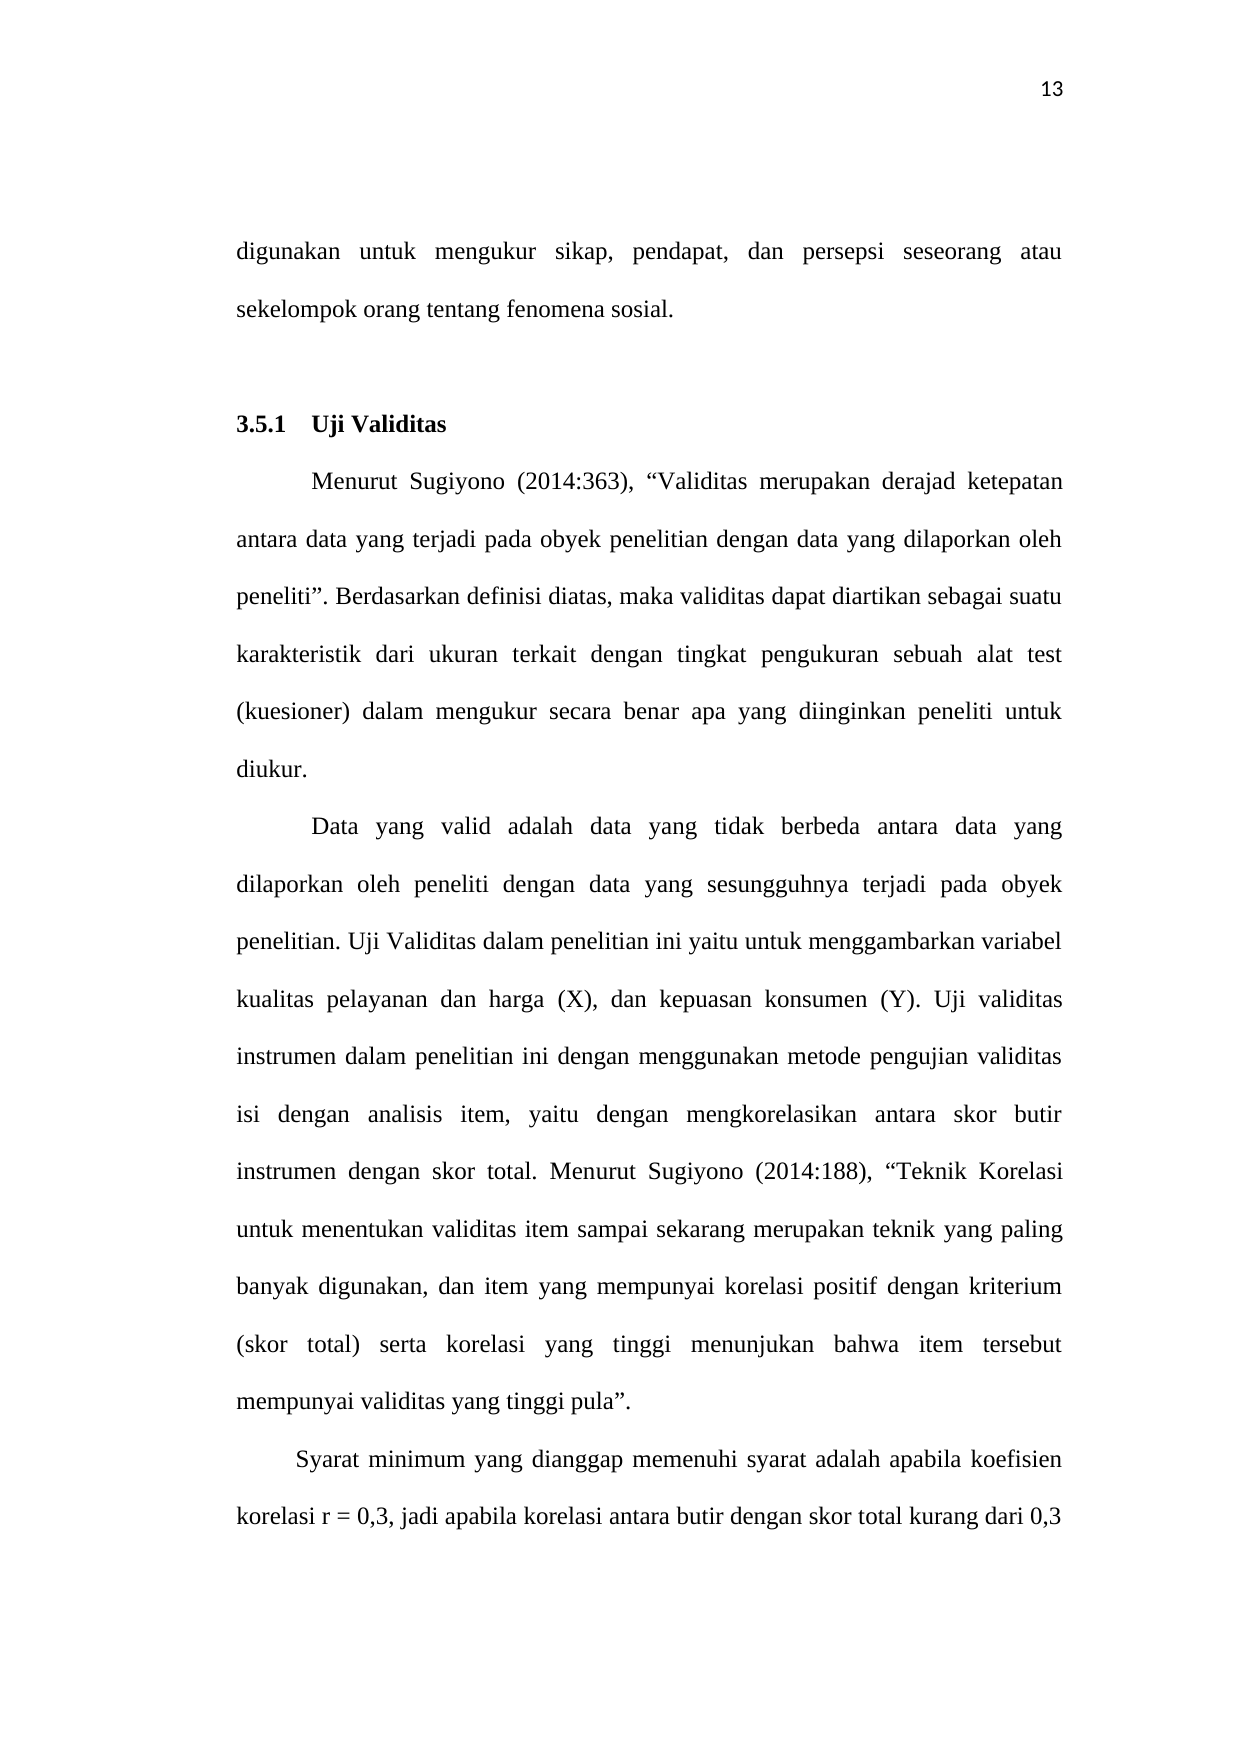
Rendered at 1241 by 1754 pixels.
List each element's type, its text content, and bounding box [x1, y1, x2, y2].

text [236, 236, 1063, 322]
text Data yang valid adalah data yang tidak berbeda antara data yang dilaporkan oleh peneliti dengan data yang sesungguhnya terjadi pada obyek penelitian. Uji Validitas dalam penelitian ini yaitu untuk menggambarkan variabel kualitas pelayanan dan harga (X), dan kepuasan konsumen (Y). Uji validitas instrumen dalam penelitian ini dengan menggunakan metode pengujian validitas isi dengan analisis item, yaitu dengan mengkorelasikan antara skor butir instrumen dengan skor total. Menurut Sugiyono (2014:188), “Teknik Korelasi untuk menentukan validitas item sampai sekarang merupakan teknik yang paling banyak digunakan, dan item yang mempunyai korelasi positif dengan kriterium (skor total) serta korelasi yang tinggi menunjukan bahwa item tersebut mempunyai validitas yang tinggi pula”. [236, 811, 1063, 1415]
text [236, 1444, 1063, 1530]
text 3.5.1 Uji Validitas [236, 409, 1063, 437]
text Menurut Sugiyono (2014:363), “Validitas merupakan derajad ketepatan antara data yang terjadi pada obyek penelitian dengan data yang dilaporkan oleh peneliti”. Berdasarkan definisi diatas, maka validitas dapat diartikan sebagai suatu karakteristik dari ukuran terkait dengan tingkat pengukuran sebuah alat test (kuesioner) dalam mengukur secara benar apa yang diinginkan peneliti untuk diukur. [236, 466, 1063, 782]
